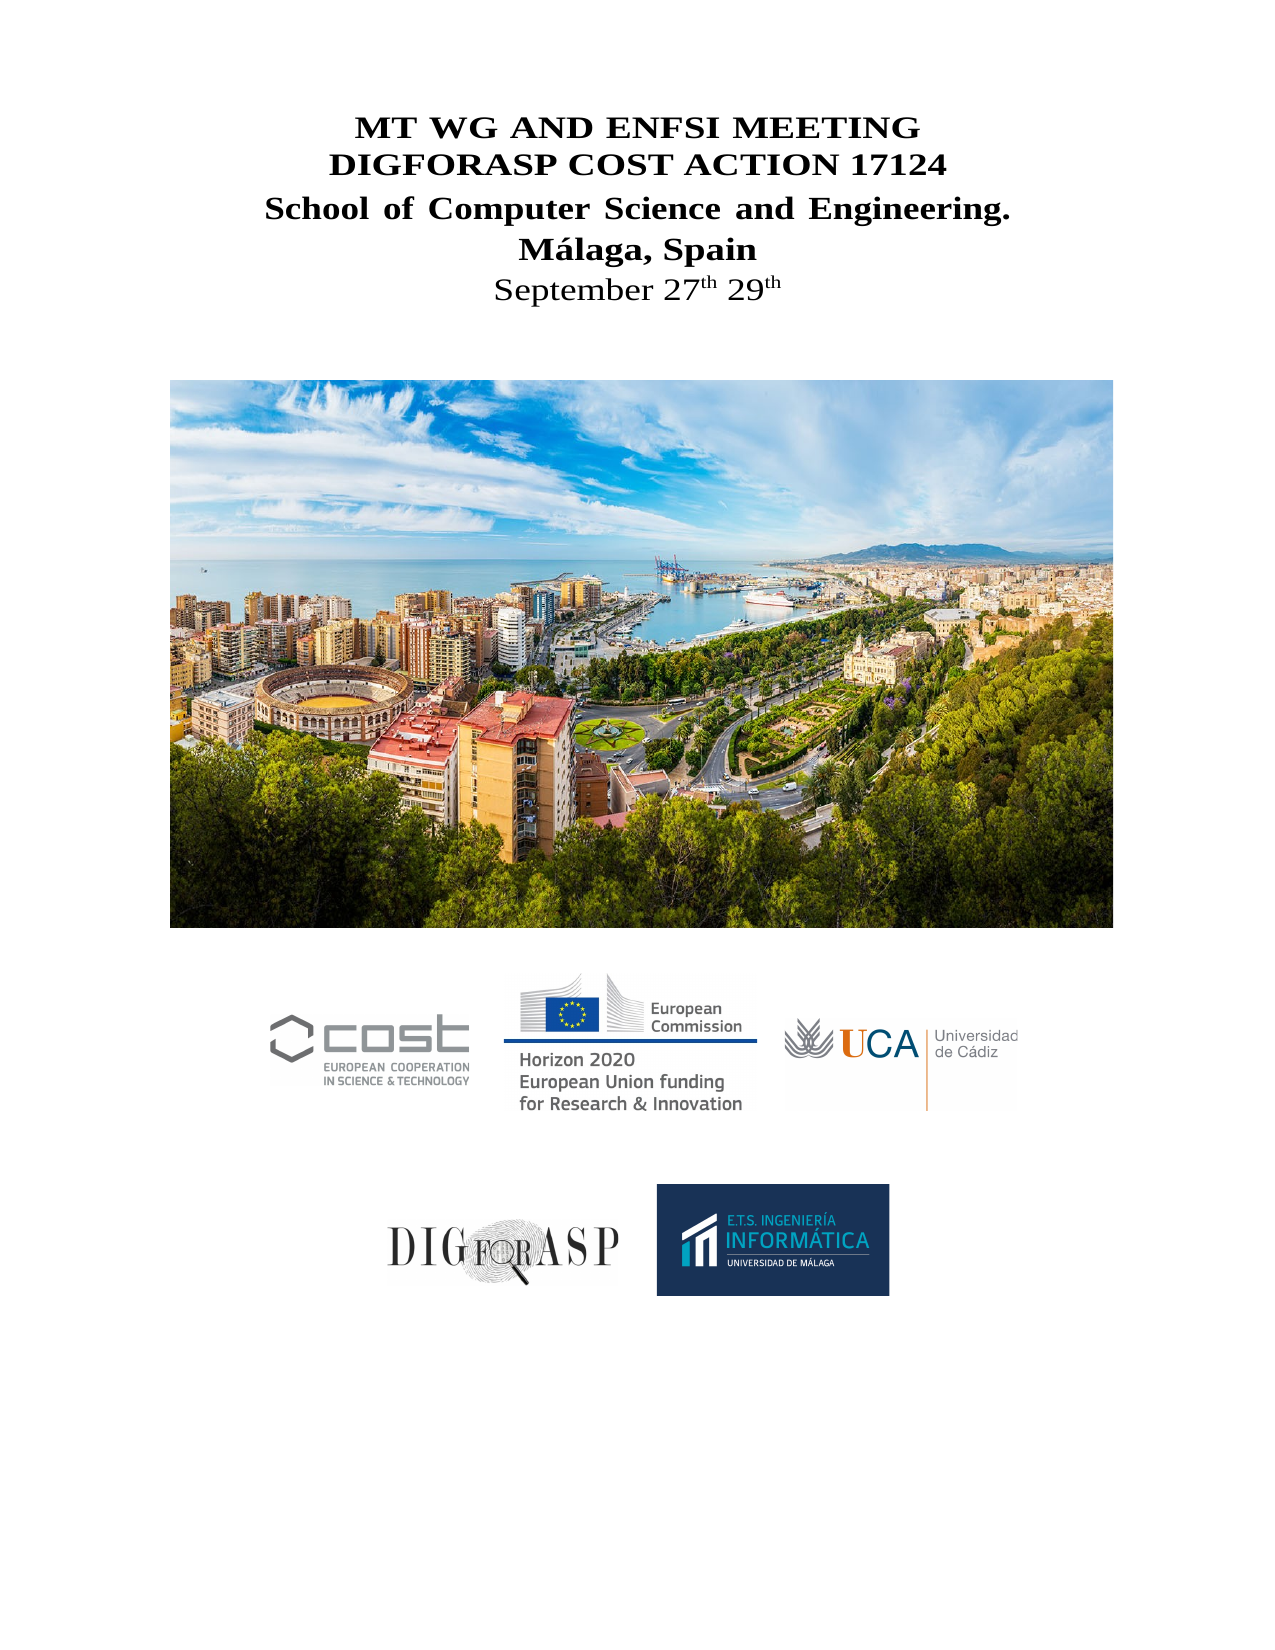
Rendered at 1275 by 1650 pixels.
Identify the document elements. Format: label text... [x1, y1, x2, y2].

picture [784, 1018, 1018, 1111]
picture [387, 1219, 619, 1286]
text Málaga, Spain September 27th 29th [477, 230, 797, 307]
picture [503, 973, 758, 1111]
text MT WG AND ENFSI MEETING DIGFORASP COST ACTION 17124 [323, 109, 953, 183]
text School of Computer Science and Engineering. [250, 184, 1026, 228]
picture [656, 1184, 890, 1296]
picture [170, 380, 1114, 928]
picture [270, 1014, 470, 1086]
